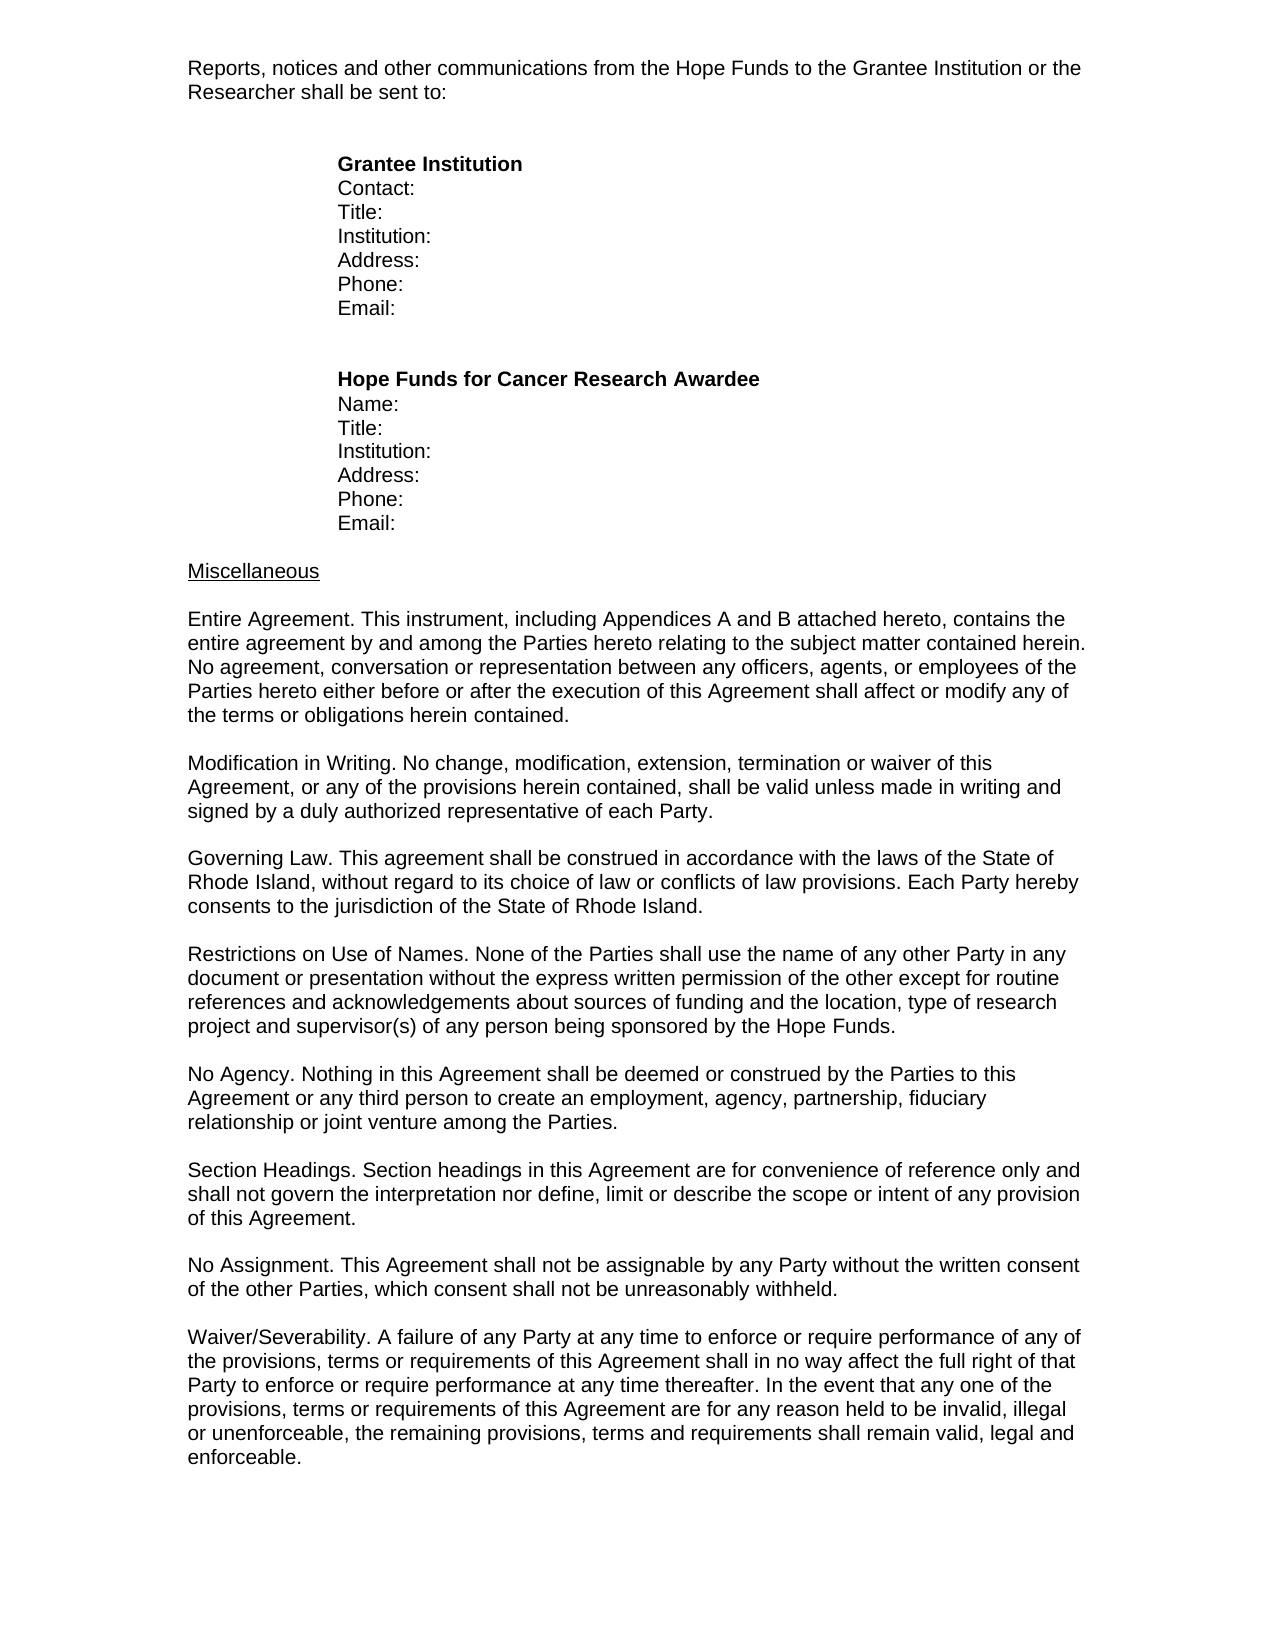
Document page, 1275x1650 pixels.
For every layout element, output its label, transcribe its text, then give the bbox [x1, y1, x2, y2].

text Name: Title: Institution: Address: Phone: Email: [337, 391, 433, 535]
text Entire Agreement. This instrument, including Appendices A and B attached hereto, contains the entire agreement by and among the Parties hereto relating to the subject matter contained herein. No agreement, conversation or representation between any officers, agents, or employees of the Parties hereto either before or after the execution of this Agreement shall affect or modify any of the terms or obligations herein contained. [187, 607, 1089, 727]
text Contact: Title: Institution: Address: Phone: Email: [337, 176, 433, 319]
subtitle Hope Funds for Cancer Research Awardee [337, 367, 1085, 391]
text Governing Law. This agreement shall be construed in accordance with the laws of the State of Rhode Island, without regard to its choice of law or conflicts of law provisions. Each Party hereby consents to the jurisdiction of the State of Rhode Island. [187, 846, 1085, 918]
text Miscellaneous [187, 559, 1085, 583]
text No Assignment. This Agreement shall not be assignable by any Party without the written consent of the other Parties, which consent shall not be unreasonably withheld. [187, 1253, 1085, 1301]
text Restrictions on Use of Names. None of the Parties shall use the name of any other Party in any document or presentation without the express written permission of the other except for routine references and acknowledgements about sources of funding and the location, type of research project and supervisor(s) of any person being sponsored by the Hope Funds. [187, 942, 1085, 1038]
subtitle Grantee Institution [337, 152, 1085, 176]
text Waiver/Severability. A failure of any Party at any time to enforce or require performance of any of the provisions, terms or requirements of this Agreement shall in no way affect the full right of that Party to enforce or require performance at any time thereafter. In the event that any one of the provisions, terms or requirements of this Agreement are for any reason held to be invalid, illegal or unenforceable, the remaining provisions, terms and requirements shall remain valid, legal and enforceable. [187, 1325, 1084, 1469]
text Section Headings. Section headings in this Agreement are for convenience of reference only and shall not govern the interpretation nor define, limit or describe the scope or intent of any provision of this Agreement. [187, 1157, 1082, 1229]
text Modification in Writing. No change, modification, extension, termination or waiver of this Agreement, or any of the provisions herein contained, shall be valid unless made in writing and signed by a duly authorized representative of each Party. [187, 751, 1085, 822]
text No Agency. Nothing in this Agreement shall be deemed or construed by the Parties to this Agreement or any third person to create an employment, agency, partnership, fiduciary relationship or joint venture among the Parties. [187, 1062, 1085, 1133]
text Reports, notices and other communications from the Hope Funds to the Grantee Institution or the Researcher shall be sent to: [187, 56, 1085, 104]
